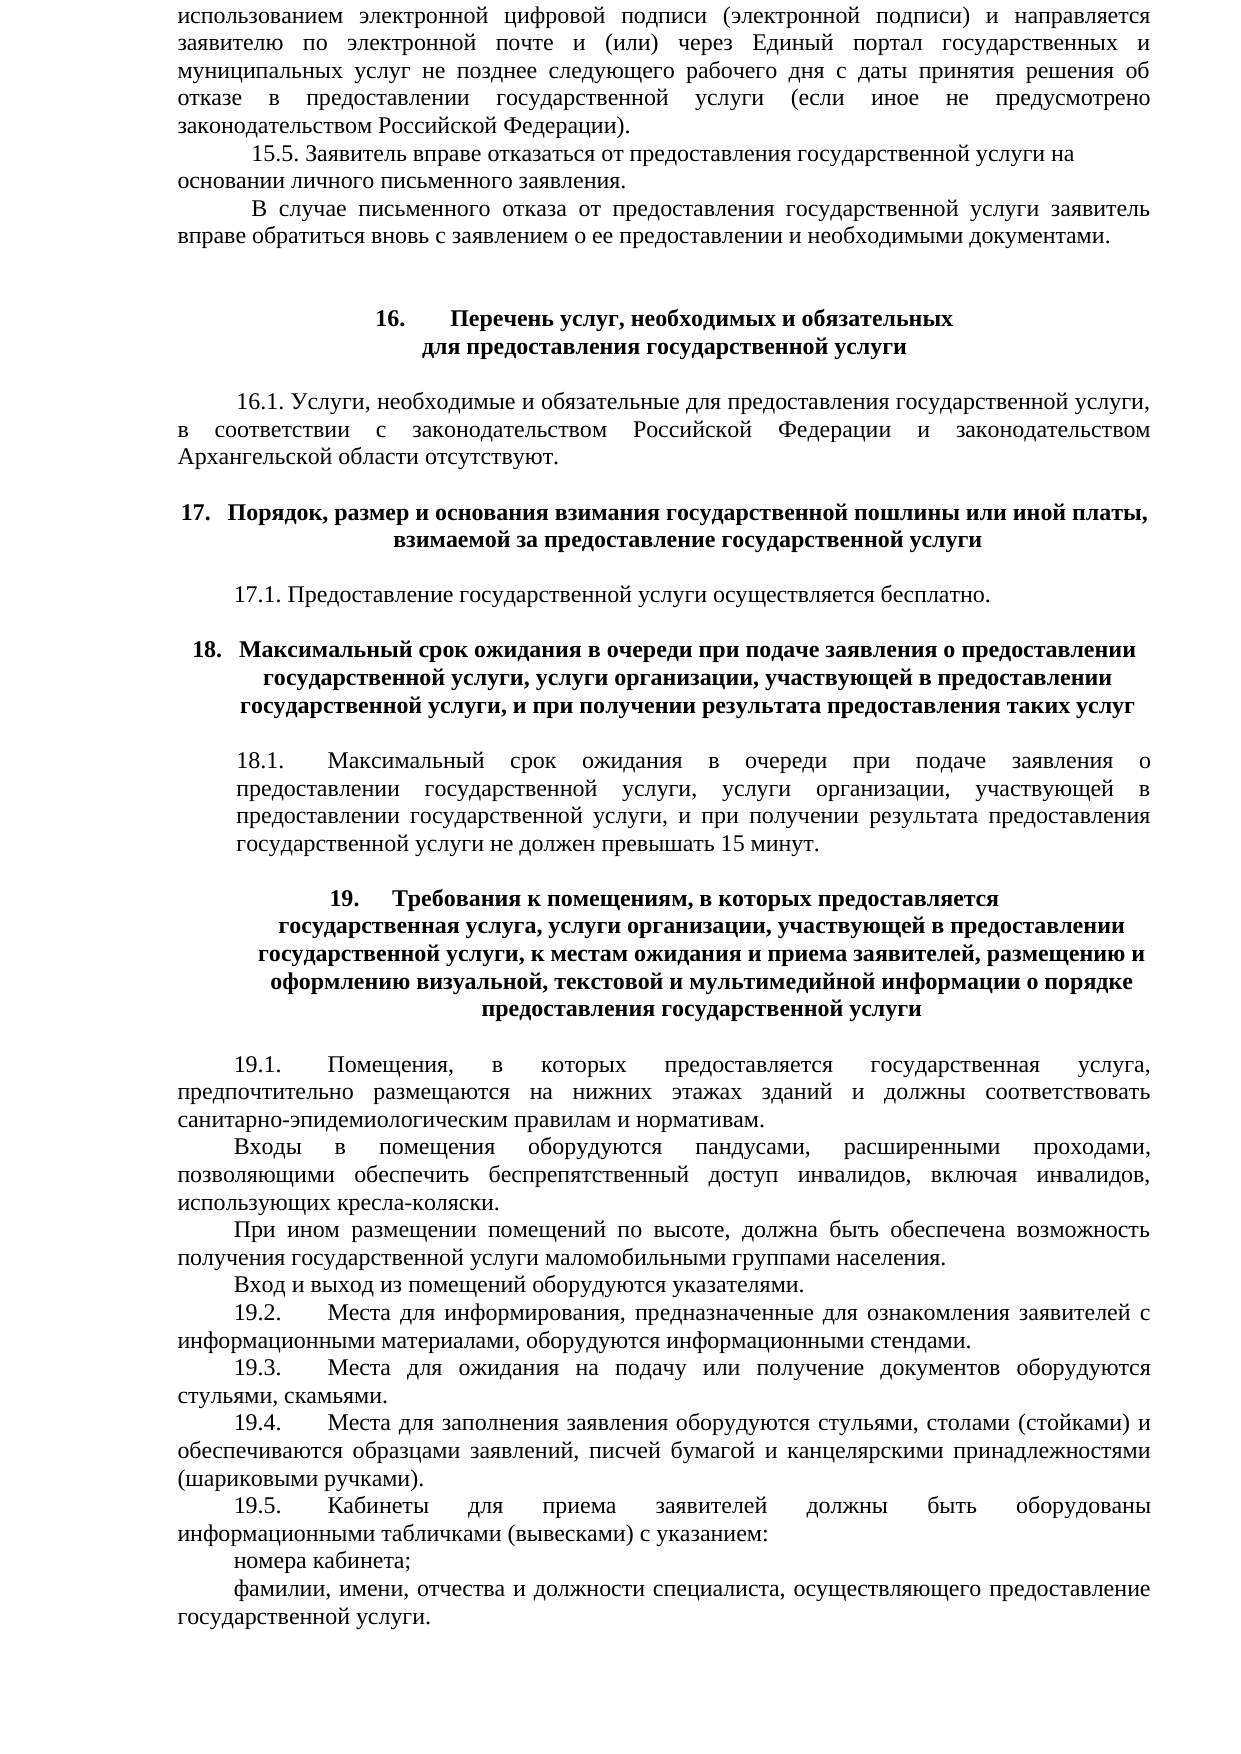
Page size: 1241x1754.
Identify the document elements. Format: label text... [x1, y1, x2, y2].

list Места для информирования, предназначенные для ознакомления заявителей с информационными материалами, оборудуются информационными стендами. [177, 1298, 1152, 1353]
text фамилии, имени, отчества и должности специалиста, осуществляющего предоставление государственной услуги. [177, 1574, 1152, 1629]
list Максимальный срок ожидания в очереди при подаче заявления о предоставлении государственной услуги, услуги организации, участвующей в предоставлении государственной услуги, и при получении результата предоставления таких услуг [177, 636, 1152, 718]
list Помещения, в которых предоставляется государственная услуга, предпочтительно размещаются на нижних этажах зданий и должны соответствовать санитарно-эпидемиологическим правилам и нормативам. [177, 1049, 1152, 1132]
list Максимальный срок ожидания в очереди при подаче заявления о предоставлении государственной услуги, услуги организации, участвующей в предоставлении государственной услуги, и при получении результата предоставления государственной услуги не должен превышать 15 минут. [236, 746, 1152, 856]
list Требования к помещениям, в которых предоставляется [177, 884, 1152, 912]
text В случае письменного отказа от предоставления государственной услуги заявитель вправе обратиться вновь с заявлением о ее предоставлении и необходимыми документами. [177, 194, 1152, 249]
text Входы в помещения оборудуются пандусами, расширенными проходами, позволяющими обеспечить беспрепятственный доступ инвалидов, включая инвалидов, использующих кресла-коляски. [177, 1132, 1152, 1215]
text 15.5. Заявитель вправе отказаться от предоставления государственной услуги на основании личного письменного заявления. [177, 139, 1152, 194]
list Места для заполнения заявления оборудуются стульями, столами (стойками) и обеспечиваются образцами заявлений, писчей бумагой и канцелярскими принадлежностями (шариковыми ручками). [177, 1408, 1152, 1491]
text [177, 1, 1152, 139]
list Места для ожидания на подачу или получение документов оборудуются стульями, скамьями. [177, 1353, 1152, 1408]
text 16.1. Услуги, необходимые и обязательные для предоставления государственной услуги, в соответствии с законодательством Российской Федерации и законодательством Архангельской области отсутствуют. [177, 387, 1152, 470]
list Кабинеты для приема заявителей должны быть оборудованы информационными табличками (вывесками) с указанием: [177, 1491, 1152, 1546]
list Порядок, размер и основания взимания государственной пошлины или иной платы, взимаемой за предоставление государственной услуги [177, 497, 1152, 553]
text номера кабинета; [177, 1546, 1152, 1574]
text 17.1. Предоставление государственной услуги осуществляется бесплатно. [177, 580, 1152, 608]
list Перечень услуг, необходимых и обязательных [177, 304, 1152, 332]
text Вход и выход из помещений оборудуются указателями. [233, 1270, 1152, 1298]
text государственная услуга, услуги организации, участвующей в предоставлении государственной услуги, к местам ожидания и приема заявителей, размещению и оформлению визуальной, текстовой и мультимедийной информации о порядке предоставления государственной услуги [252, 912, 1152, 1022]
text При ином размещении помещений по высоте, должна быть обеспечена возможность получения государственной услуги маломобильными группами населения. [177, 1215, 1152, 1270]
text для предоставления государственной услуги [177, 332, 1152, 359]
